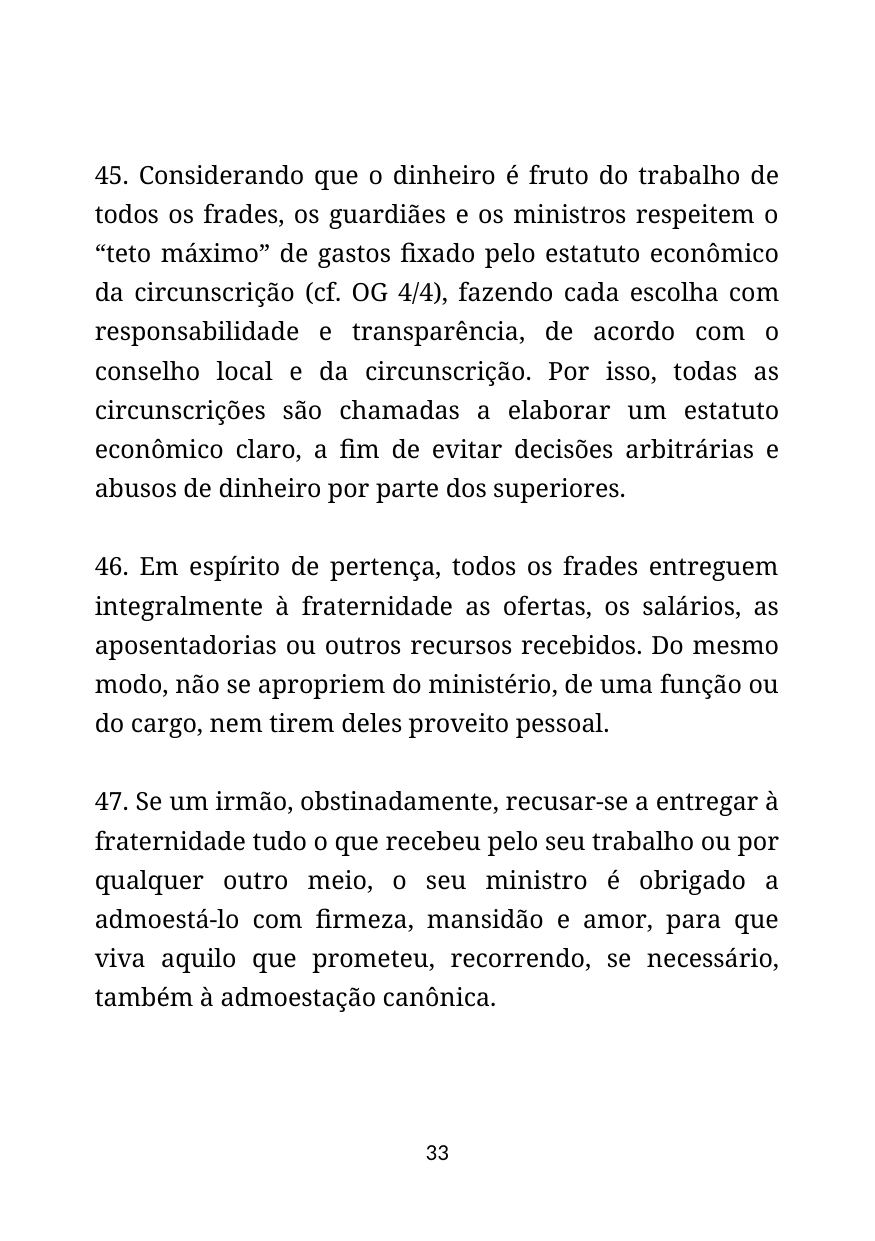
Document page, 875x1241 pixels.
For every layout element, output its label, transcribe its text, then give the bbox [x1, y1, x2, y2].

text 45. Considerando que o dinheiro é fruto do trabalho de todos os frades, os guardiães e os ministros respeitem o “teto máximo” de gastos fixado pelo estatuto econômico da circunscrição (cf. OG 4/4), fazendo cada escolha com responsabilidade e transparência, de acordo com o conselho local e da circunscrição. Por isso, todas as circunscrições são chamadas a elaborar um estatuto econômico claro, a fim de evitar decisões arbitrárias e abusos de dinheiro por parte dos superiores. [94, 157, 779, 505]
text 47. Se um irmão, obstinadamente, recusar-se a entregar à fraternidade tudo o que recebeu pelo seu trabalho ou por qualquer outro meio, o seu ministro é obrigado a admoestá-lo com firmeza, mansidão e amor, para que viva aquilo que prometeu, recorrendo, se necessário, também à admoestação canônica. [94, 784, 779, 1014]
text 46. Em espírito de pertença, todos os frades entreguem integralmente à fraternidade as ofertas, os salários, as aposentadorias ou outros recursos recebidos. Do mesmo modo, não se apropriem do ministério, de uma função ou do cargo, nem tirem deles proveito pessoal. [94, 549, 779, 740]
